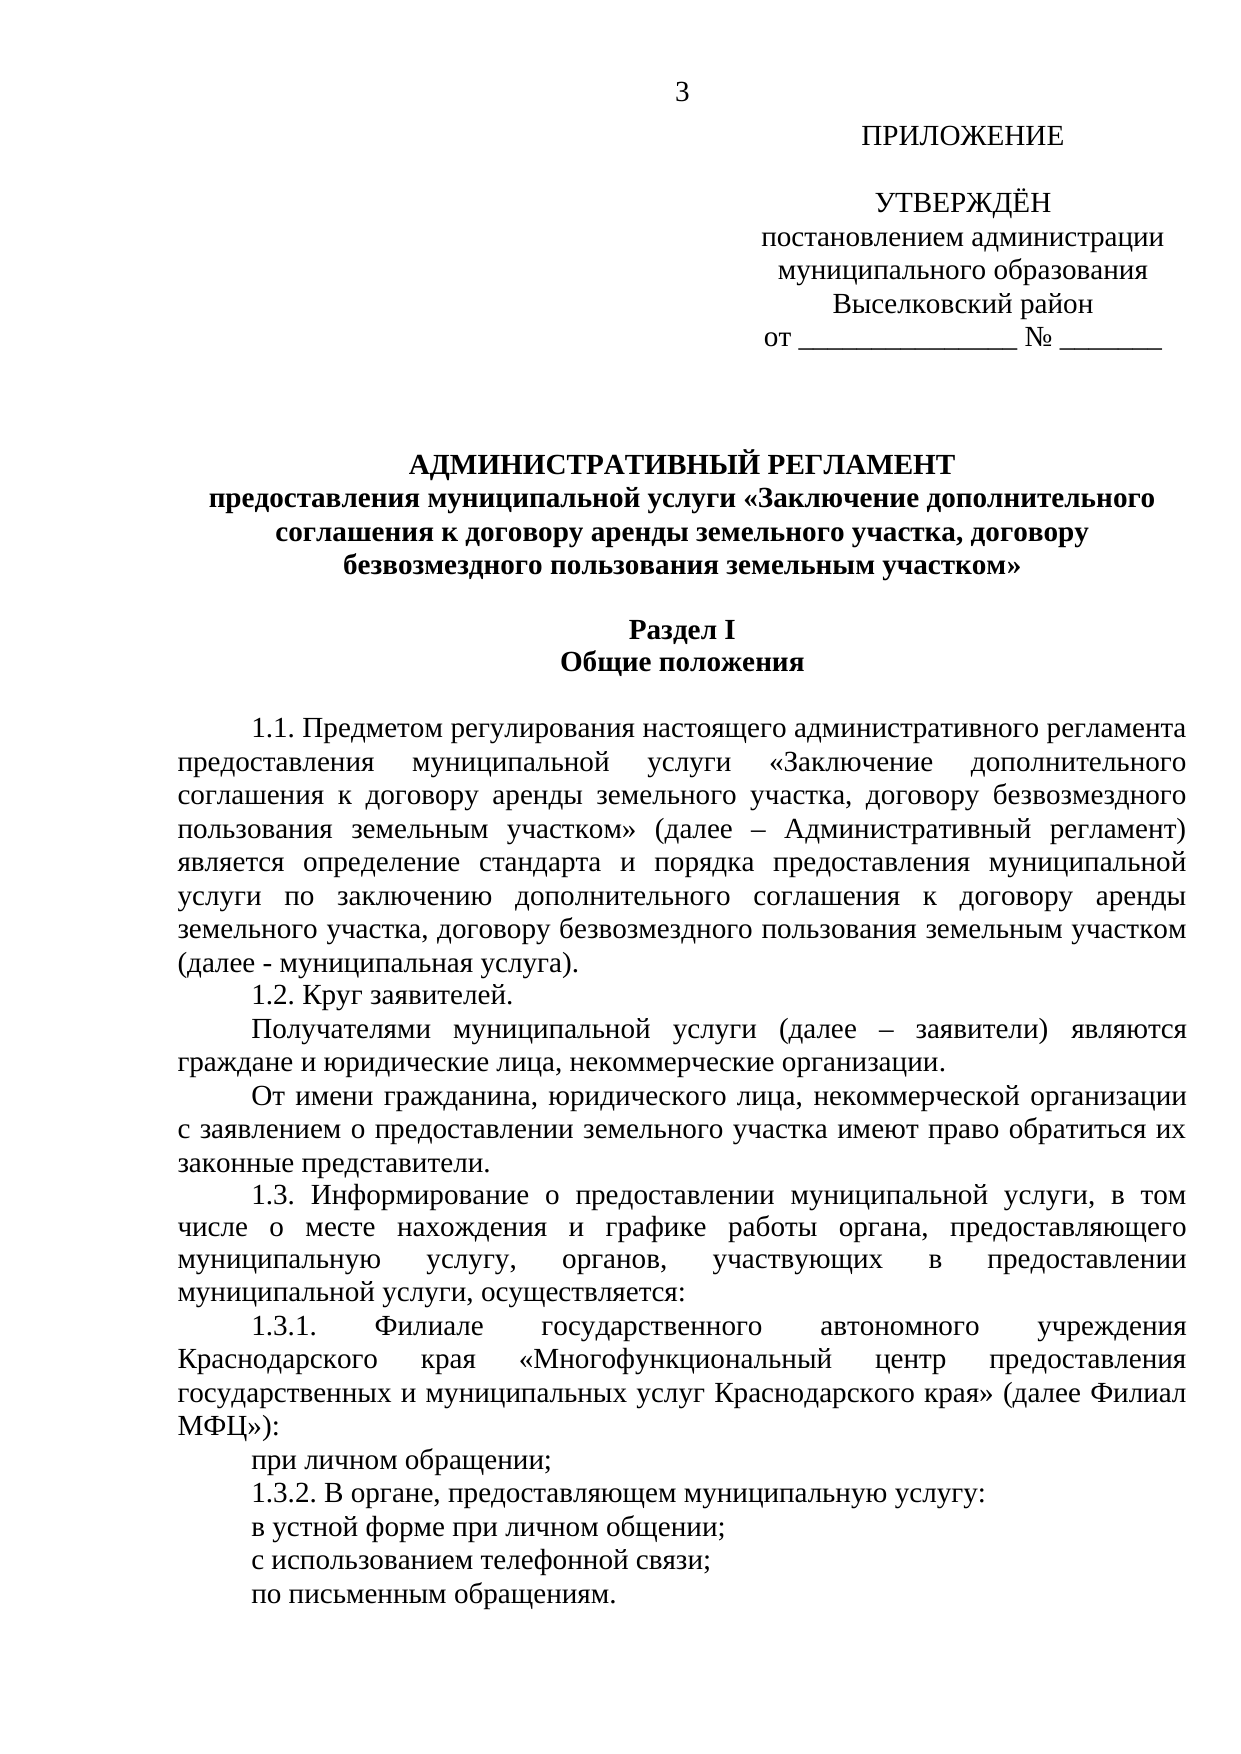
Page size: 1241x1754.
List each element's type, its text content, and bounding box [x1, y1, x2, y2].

text по письменным обращениям. [177, 1576, 1187, 1609]
text при личном обращении; [177, 1442, 1187, 1475]
text АДМИНИСТРАТИВНЫЙ РЕГЛАМЕНТ [177, 447, 1187, 480]
text постановлением администрации [738, 219, 1187, 252]
text предоставления муниципальной услуги «Заключение дополнительного соглашения к договору аренды земельного участка, договору безвозмездного пользования земельным участком» [177, 480, 1187, 581]
text Получателями муниципальной услуги (далее – заявители) являются граждане и юридические лица, некоммерческие организации. [177, 1011, 1187, 1078]
text 1.2. Круг заявителей. [177, 978, 1187, 1011]
text 1.3.1. Филиале государственного автономного учреждения Краснодарского края «Многофункциональный центр предоставления государственных и муниципальных услуг Краснодарского края» (далее Филиал МФЦ»): [177, 1308, 1187, 1442]
text муниципального образования Выселковский район [738, 252, 1187, 319]
text Общие положения [177, 646, 1187, 678]
text УТВЕРЖДЁН [738, 185, 1187, 219]
text 1.1. Предметом регулирования настоящего административного регламента предоставления муниципальной услуги «Заключение дополнительного соглашения к договору аренды земельного участка, договору безвозмездного пользования земельным участком» (далее – Административный регламент) является определение стандарта и порядка предоставления муниципальной услуги по заключению дополнительного соглашения к договору аренды земельного участка, договору безвозмездного пользования земельным участком (далее - муниципальная услуга). [177, 710, 1187, 978]
text 1.3. Информирование о предоставлении муниципальной услуги, в том числе о месте нахождения и графике работы органа, предоставляющего муниципальную услугу, органов, участвующих в предоставлении муниципальной услуги, осуществляется: [177, 1178, 1187, 1308]
text от _______________ № _______ [738, 319, 1187, 353]
text Раздел I [177, 613, 1187, 646]
text От имени гражданина, юридического лица, некоммерческой организации с заявлением о предоставлении земельного участка имеют право обратиться их законные представители. [177, 1078, 1187, 1178]
text ПРИЛОЖЕНИЕ [738, 118, 1187, 152]
text 1.3.2. В органе, предоставляющем муниципальную услугу: [177, 1475, 1187, 1509]
text в устной форме при личном общении; [177, 1509, 1187, 1542]
text с использованием телефонной связи; [177, 1542, 1187, 1576]
